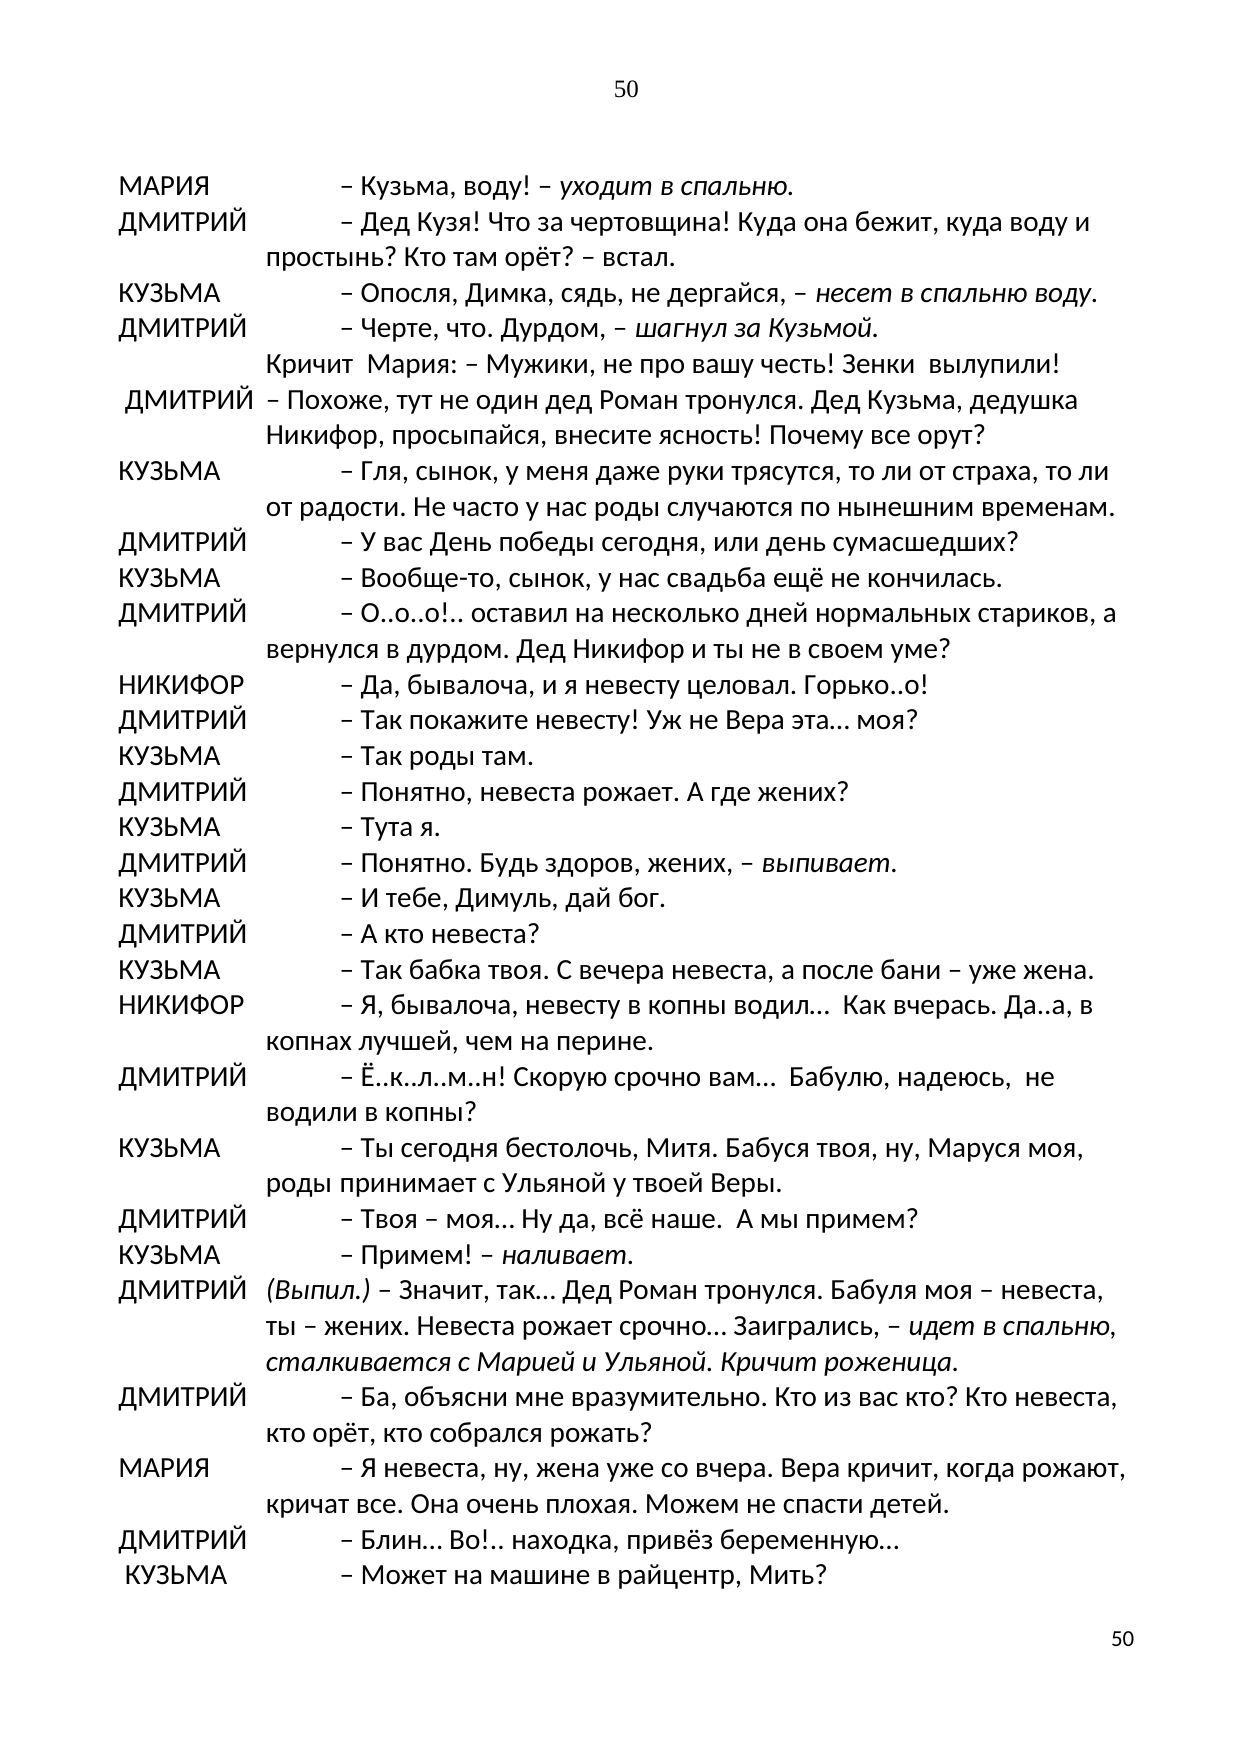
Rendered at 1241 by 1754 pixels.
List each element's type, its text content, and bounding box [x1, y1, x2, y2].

text НИКИФОР – Да, бывалоча, и я невесту целовал. Горько..о! [118, 666, 1134, 701]
text МАРИЯ – Кузьма, воду! – уходит в спальню. [118, 167, 1134, 203]
text ДМИТРИЙ – Понятно. Будь здоров, жених, – выпивает. [118, 844, 1134, 879]
text ДМИТРИЙ – Похоже, тут не один дед Роман тронулся. Дед Кузьма, дедушка Никифор, просыпайся, внесите ясность! Почему все орут? [118, 381, 1134, 452]
text КУЗЬМА – Вообще-то, сынок, у нас свадьба ещё не кончилась. [118, 559, 1134, 594]
text от радости. Не часто у нас роды случаются по нынешним временам. [118, 488, 1134, 523]
text КУЗЬМА – И тебе, Димуль, дай бог. [118, 879, 1134, 915]
text КУЗЬМА – Тута я. [118, 808, 1134, 844]
text ДМИТРИЙ – Дед Кузя! Что за чертовщина! Куда она бежит, куда воду и [118, 203, 1134, 238]
text ДМИТРИЙ – Ё..к..л..м..н! Скорую срочно вам… Бабулю, надеюсь, не водили в копны? [118, 1058, 1134, 1129]
text ДМИТРИЙ – Твоя – моя… Ну да, всё наше. А мы примем? [118, 1200, 1134, 1236]
text ДМИТРИЙ – Блин… Во!.. находка, привёз беременную… [118, 1521, 1134, 1556]
text ДМИТРИЙ – О..о..о!.. оставил на несколько дней нормальных стариков, а вернулся в дурдом. Дед Никифор и ты не в своем уме? [118, 594, 1134, 666]
text КУЗЬМА – Гля, сынок, у меня даже руки трясутся, то ли от страха, то ли [118, 452, 1134, 488]
text КУЗЬМА – Ты сегодня бестолочь, Митя. Бабуся твоя, ну, Маруся моя, роды принимает с Ульяной у твоей Веры. [118, 1129, 1134, 1200]
text КУЗЬМА – Опосля, Димка, сядь, не дергайся, – несет в спальню воду. ДМИТРИЙ – Черте, что. Дурдом, – шагнул за Кузьмой. Кричит Мария: – Мужики, не про вашу честь! Зенки вылупили! [118, 274, 1134, 381]
text КУЗЬМА – Может на машине в райцентр, Мить? [118, 1556, 1134, 1592]
text ДМИТРИЙ – У вас День победы сегодня, или день сумасшедших? [118, 523, 1134, 559]
text ДМИТРИЙ – Ба, объясни мне вразумительно. Кто из вас кто? Кто невеста, кто орёт, кто собрался рожать? [118, 1378, 1134, 1449]
text КУЗЬМА – Примем! – наливает. [118, 1236, 1134, 1271]
text МАРИЯ – Я невеста, ну, жена уже со вчера. Вера кричит, когда рожают, кричат все. Она очень плохая. Можем не спасти детей. [118, 1449, 1134, 1521]
text ДМИТРИЙ – Понятно, невеста рожает. А где жених? [118, 773, 1134, 808]
text ДМИТРИЙ – А кто невеста? [118, 915, 1134, 951]
text КУЗЬМА – Так бабка твоя. С вечера невеста, а после бани – уже жена. [118, 951, 1134, 986]
text ДМИТРИЙ (Выпил.) – Значит, так… Дед Роман тронулся. Бабуля моя – невеста, ты – жених. Невеста рожает срочно… Заигрались, – идет в спальню, сталкивается с Марией и Ульяной. Кричит роженица. [118, 1271, 1134, 1378]
text простынь? Кто там орёт? – встал. [118, 238, 1134, 274]
text ДМИТРИЙ – Так покажите невесту! Уж не Вера эта… моя? [118, 701, 1134, 737]
text НИКИФОР – Я, бывалоча, невесту в копны водил… Как вчерась. Да..а, в копнах лучшей, чем на перине. [118, 986, 1134, 1058]
text КУЗЬМА – Так роды там. [118, 737, 1134, 773]
